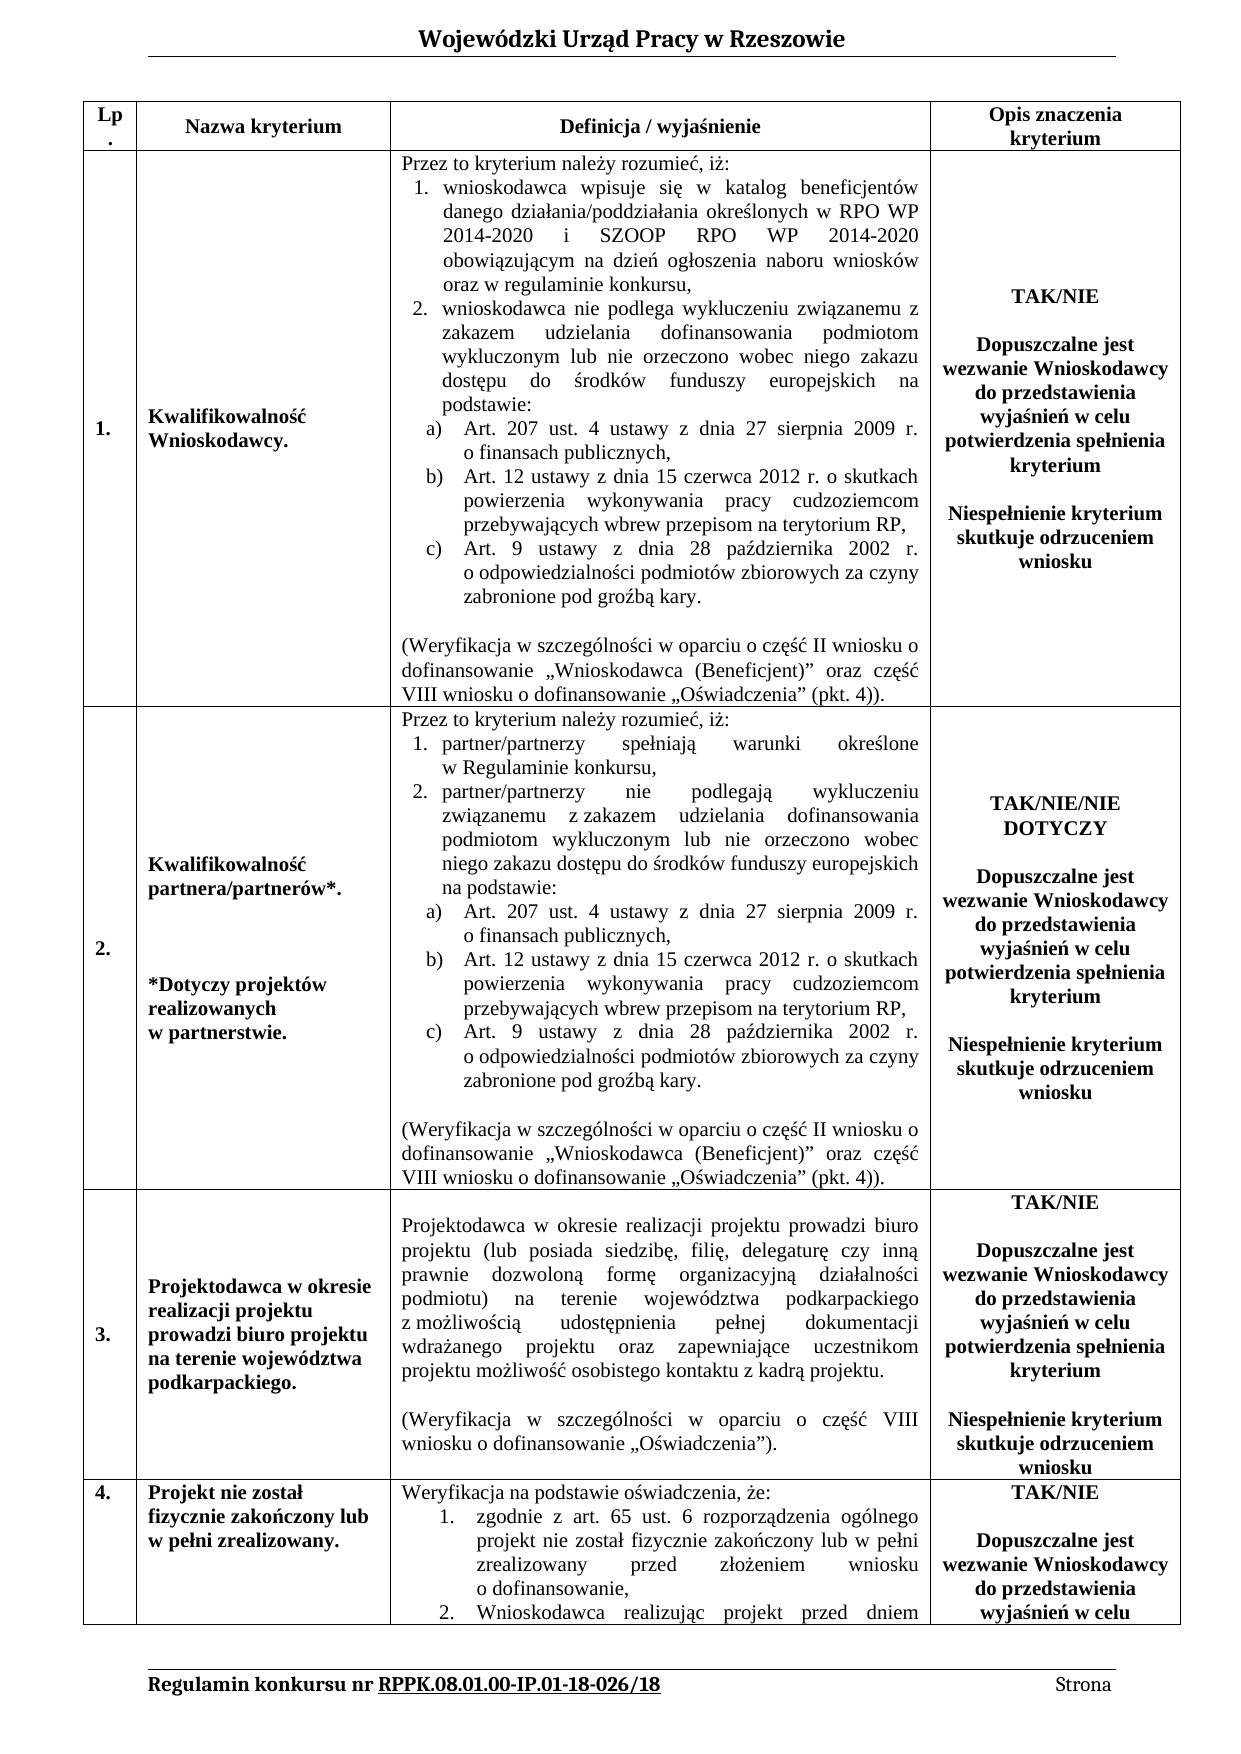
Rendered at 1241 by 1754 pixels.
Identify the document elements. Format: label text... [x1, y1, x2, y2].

table_cell Projektodawca w okresie realizacji projektu prowadzi biuro projektu (lub posiada siedzibę, filię, delegaturę czy inną prawnie dozwoloną formę organizacyjną działalności podmiotu) na terenie województwa podkarpackiego z możliwością udostępnienia pełnej dokumentacji wdrażanego projektu oraz zapewniające uczestnikom projektu możliwość osobistego kontaktu z kadrą projektu. (Weryfikacja w szczególności w oparciu o część VIII wniosku o dofinansowanie „Oświadczenia”). [391, 1190, 930, 1479]
table_cell Projektodawca w okresie realizacji projektu prowadzi biuro projektu na terenie województwa podkarpackiego. [137, 1190, 390, 1479]
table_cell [137, 1480, 390, 1624]
table_cell Nazwa kryterium [137, 102, 390, 150]
table_cell Przez to kryterium należy rozumieć, iż: partner/partnerzy spełniają warunki określone w Regulaminie konkursu, partner/partnerzy nie podlegają wykluczeniu związanemu z zakazem udzielania dofinansowania podmiotom wykluczonym lub nie orzeczono wobec niego zakazu dostępu do środków funduszy europejskich na podstawie: Art. 207 ust. 4 ustawy z dnia 27 sierpnia 2009 r. o finansach publicznych, Art. 12 ustawy z dnia 15 czerwca 2012 r. o skutkach powierzenia wykonywania pracy cudzoziemcom przebywających wbrew przepisom na terytorium RP, Art. 9 ustawy z dnia 28 października 2002 r. o odpowiedzialności podmiotów zbiorowych za czyny zabronione pod groźbą kary. (Weryfikacja w szczególności w oparciu o część II wniosku o dofinansowanie „Wnioskodawca (Beneficjent)” oraz część VIII wniosku o dofinansowanie „Oświadczenia” (pkt. 4)). [391, 707, 930, 1189]
table_cell 2. [84, 707, 136, 1189]
table_cell Definicja / wyjaśnienie [391, 102, 930, 150]
table_cell Przez to kryterium należy rozumieć, iż: 1. wnioskodawca wpisuje się w katalog beneficjentów danego działania/poddziałania określonych w RPO WP 2014-2020 i SZOOP RPO WP 2014-2020 obowiązującym na dzień ogłoszenia naboru wniosków oraz w regulaminie konkursu, wnioskodawca nie podlega wykluczeniu związanemu z zakazem udzielania dofinansowania podmiotom wykluczonym lub nie orzeczono wobec niego zakazu dostępu do środków funduszy europejskich na podstawie: Art. 207 ust. 4 ustawy z dnia 27 sierpnia 2009 r. o finansach publicznych, Art. 12 ustawy z dnia 15 czerwca 2012 r. o skutkach powierzenia wykonywania pracy cudzoziemcom przebywających wbrew przepisom na terytorium RP, Art. 9 ustawy z dnia 28 października 2002 r. o odpowiedzialności podmiotów zbiorowych za czyny zabronione pod groźbą kary. (Weryfikacja w szczególności w oparciu o część II wniosku o dofinansowanie „Wnioskodawca (Beneficjent)” oraz część VIII wniosku o dofinansowanie „Oświadczenia” (pkt. 4)). [391, 151, 930, 706]
table_cell 1. [84, 151, 136, 706]
table_cell 3. [84, 1190, 136, 1479]
table_cell TAK/NIE/NIE DOTYCZY Dopuszczalne jest wezwanie Wnioskodawcy do przedstawienia wyjaśnień w celu potwierdzenia spełnienia kryterium Niespełnienie kryterium skutkuje odrzuceniem wniosku [931, 707, 1180, 1189]
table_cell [391, 1480, 930, 1624]
table_cell Kwalifikowalność Wnioskodawcy. [137, 151, 390, 706]
table_cell Opis znaczenia kryterium [931, 102, 1180, 150]
table_cell 4. [84, 1480, 136, 1624]
table_cell Kwalifikowalność partnera/partnerów*. *Dotyczy projektów realizowanych w partnerstwie. [137, 707, 390, 1189]
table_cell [931, 1480, 1180, 1624]
table_cell Lp. [84, 102, 136, 150]
